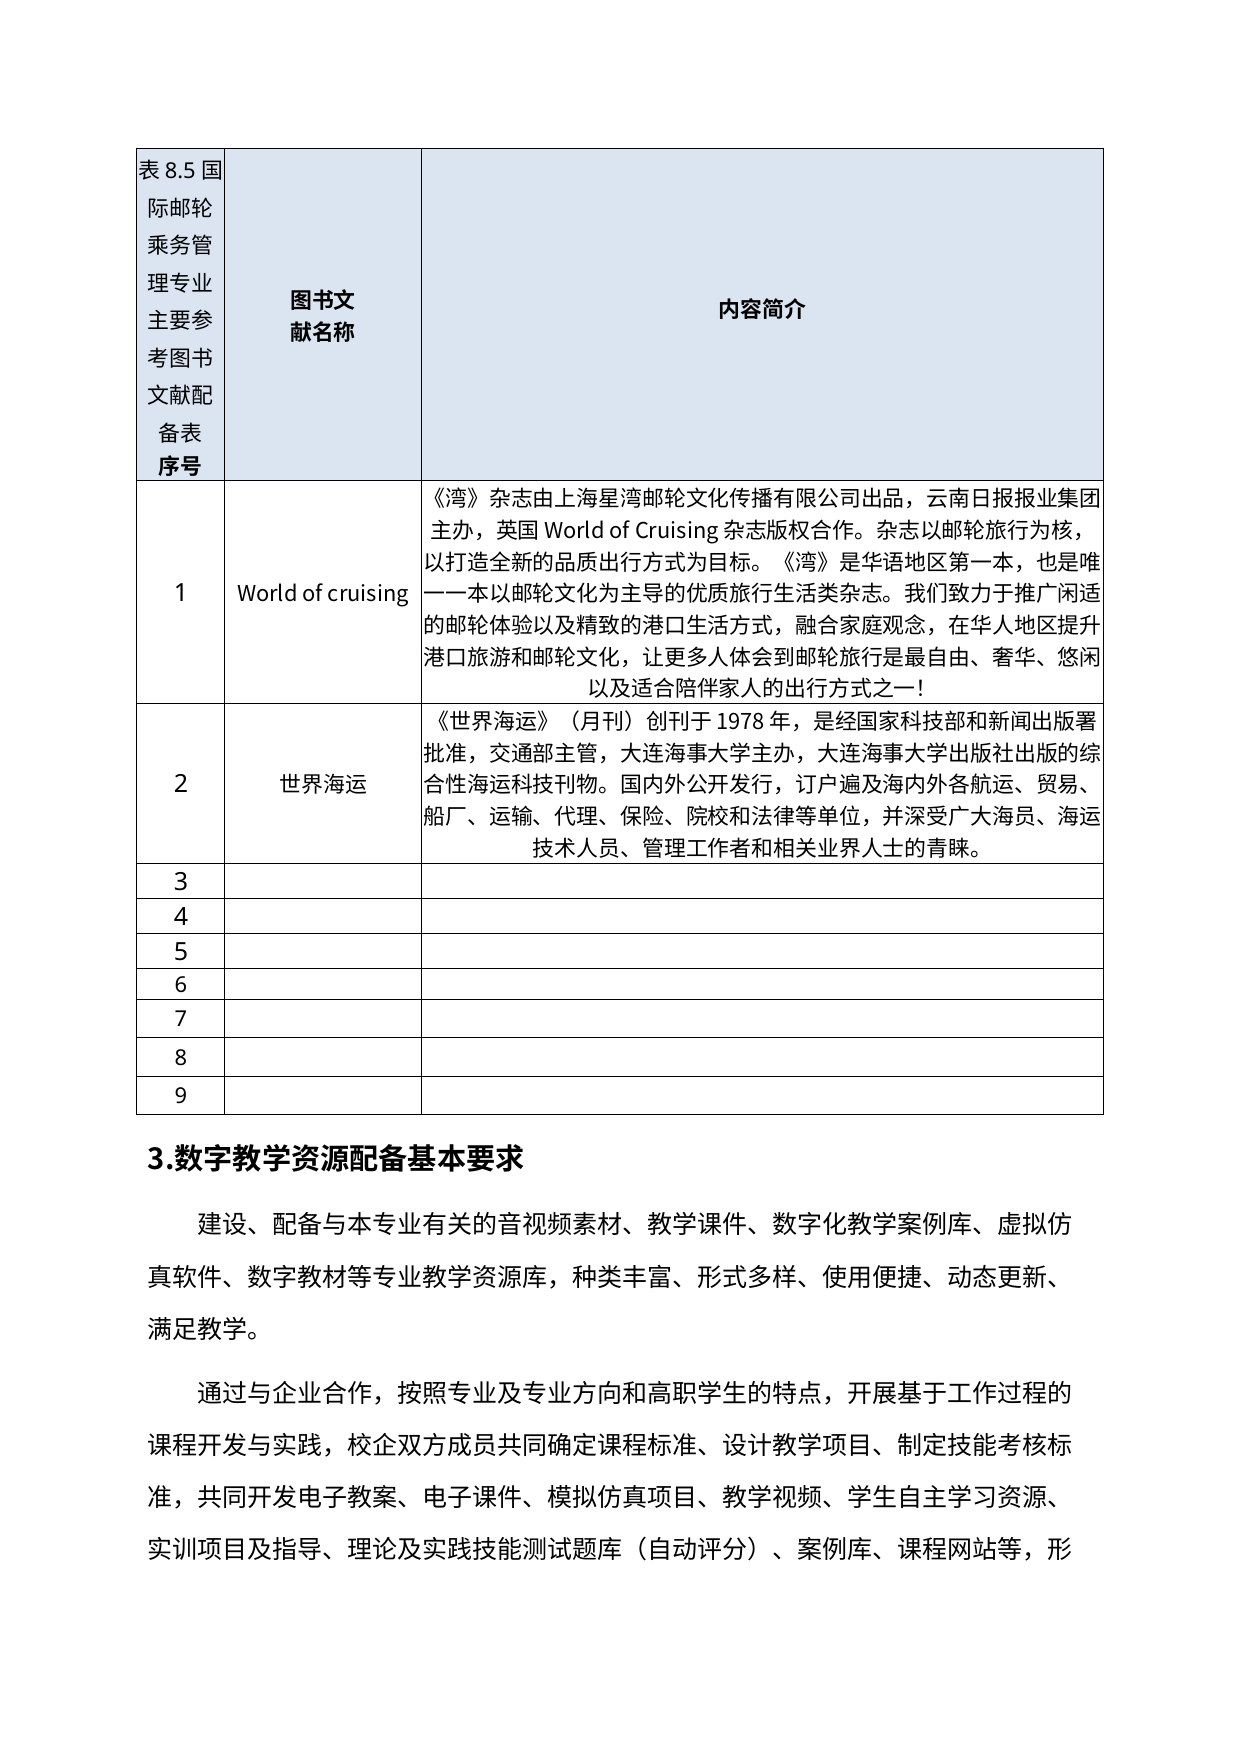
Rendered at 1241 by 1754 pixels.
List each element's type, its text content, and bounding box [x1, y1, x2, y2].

table_cell [225, 969, 421, 998]
table_cell [422, 1038, 1103, 1076]
table_cell 9 [137, 1077, 224, 1114]
table_cell [422, 969, 1103, 998]
table_cell 1 [137, 481, 224, 703]
table_header 图书文 献名称 [225, 149, 421, 480]
table_header 序号 [137, 449, 224, 480]
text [148, 1361, 1093, 1569]
table_cell [225, 1077, 421, 1114]
table_cell [422, 864, 1103, 897]
table_cell 《世界海运》（月刊）创刊于1978年，是经国家科技部和新闻出版署批准，交通部主管，大连海事大学主办，大连海事大学出版社出版的综合性海运科技刊物。国内外公开发行，订户遍及海内外各航运、贸易、船厂、运输、代理、保险、院校和法律等单位，并深受广大海员、海运技术人员、管理工作者和相关业界人士的青睐。 [422, 704, 1103, 862]
text 3.数字教学资源配备基本要求 [148, 1128, 524, 1180]
table_cell 3 [137, 864, 224, 897]
table_cell 6 [137, 969, 224, 998]
table_cell 世界海运 [225, 704, 421, 862]
table_cell [422, 899, 1103, 933]
table_cell [225, 899, 421, 933]
text 建设、配备与本专业有关的音视频素材、教学课件、数字化教学案例库、虚拟仿真软件、数字教材等专业教学资源库，种类丰富、形式多样、使用便捷、动态更新、满足教学。 [148, 1128, 1093, 1348]
table_cell 2 [137, 704, 224, 862]
text 表8.5 国际邮轮乘务管理专业主要参考图书文献配备表 [137, 149, 224, 449]
table_cell [225, 864, 421, 897]
table_cell [225, 1038, 421, 1076]
table_cell [422, 934, 1103, 968]
table_cell [422, 1000, 1103, 1037]
table_cell [225, 1000, 421, 1037]
table_cell 5 [137, 934, 224, 968]
table_cell World of cruising [225, 481, 421, 703]
table_header 内容简介 [422, 149, 1103, 480]
table_cell 7 [137, 1000, 224, 1037]
table_cell [422, 1077, 1103, 1114]
table_cell 4 [137, 899, 224, 933]
table_cell [225, 934, 421, 968]
table_cell 8 [137, 1038, 224, 1076]
table_cell 《湾》杂志由上海星湾邮轮文化传播有限公司出品，云南日报报业集团主办，英国World of Cruising杂志版权合作。杂志以邮轮旅行为核，以打造全新的品质出行方式为目标。《湾》是华语地区第一本，也是唯一一本以邮轮文化为主导的优质旅行生活类杂志。我们致力于推广闲适的邮轮体验以及精致的港口生活方式，融合家庭观念，在华人地区提升港口旅游和邮轮文化，让更多人体会到邮轮旅行是最自由、奢华、悠闲以及适合陪伴家人的出行方式之一！ [422, 481, 1103, 703]
